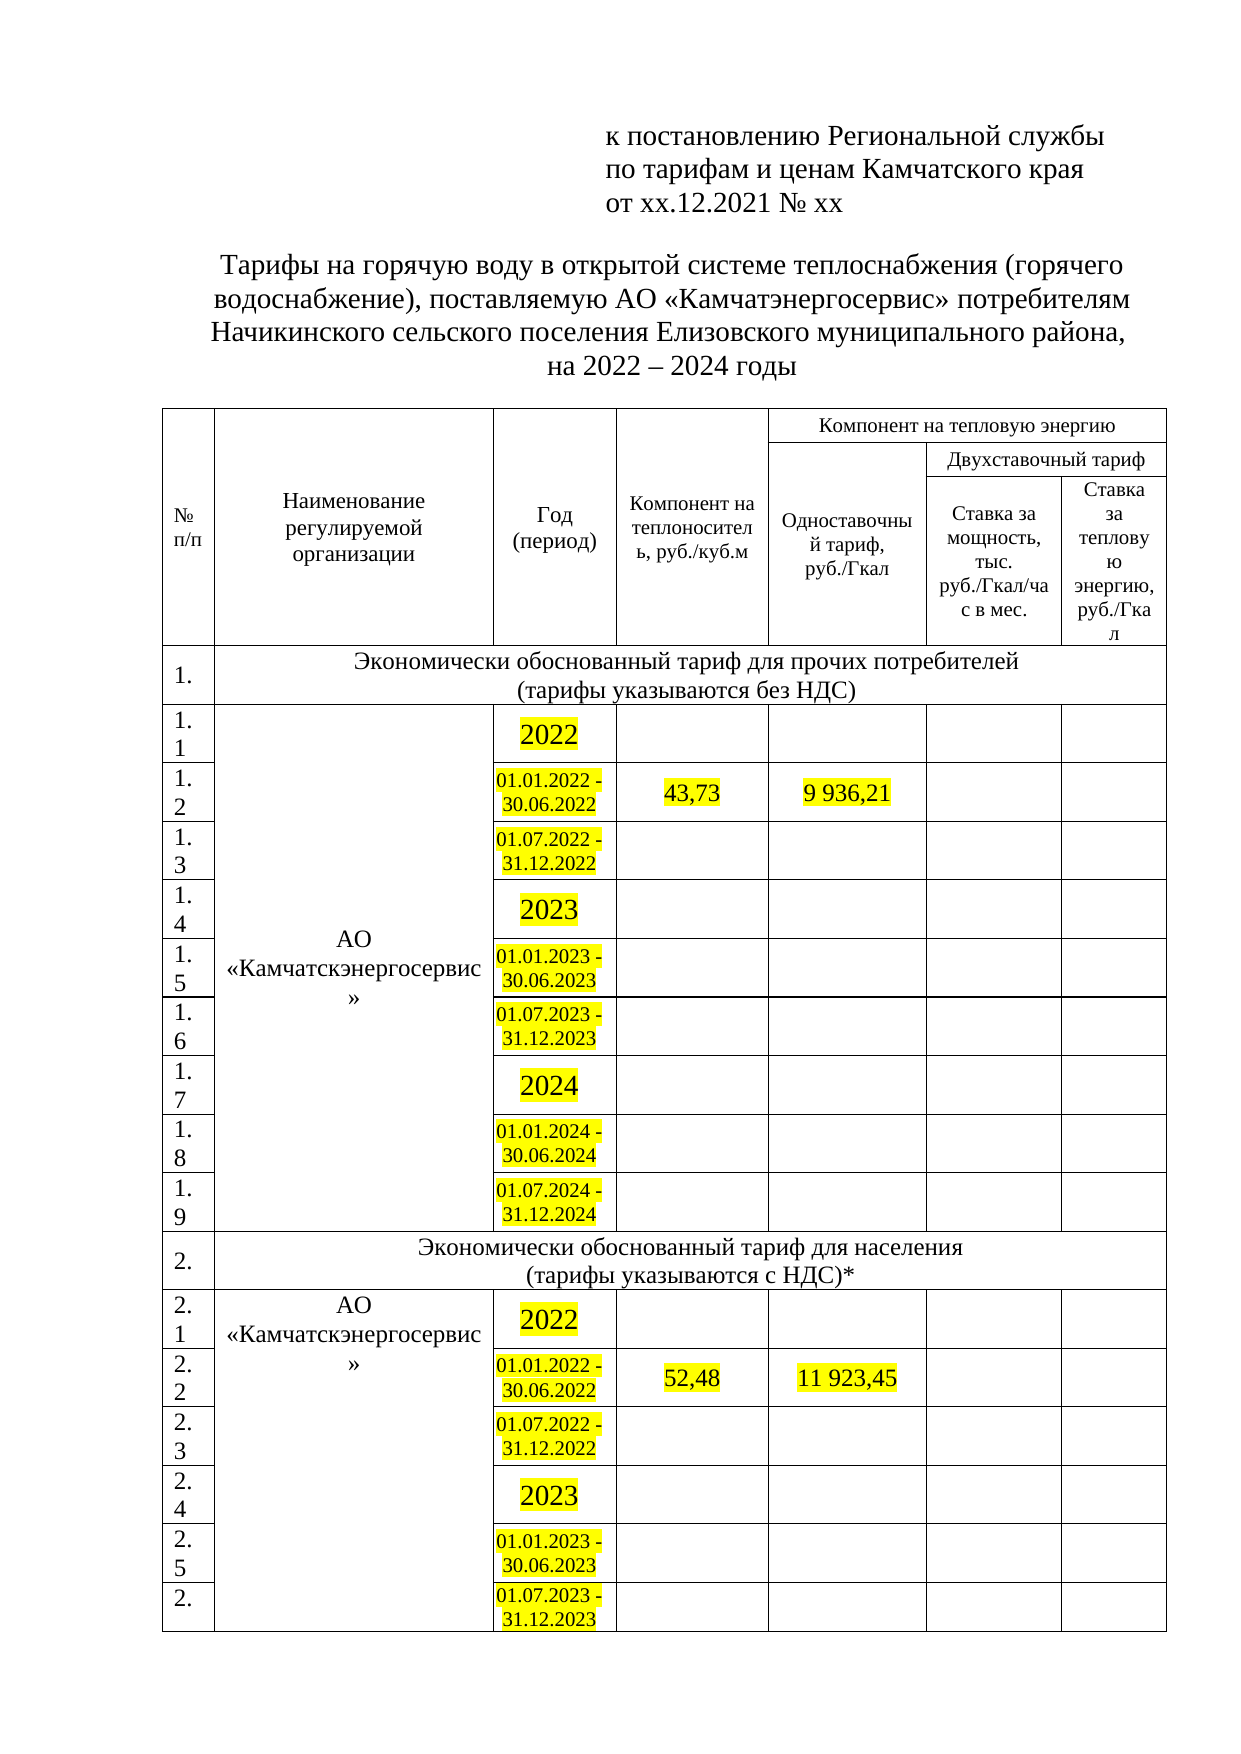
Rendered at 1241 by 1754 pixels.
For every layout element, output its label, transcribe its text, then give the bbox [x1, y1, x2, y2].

table_cell 2024 [494, 1056, 616, 1113]
table_cell 1.8 [163, 1115, 214, 1172]
table_cell 01.01.2024 -30.06.2024 [494, 1115, 616, 1172]
table_cell [927, 1524, 1061, 1582]
table_cell Ставка за мощность, тыс. руб./Гкал/час в мес. [927, 477, 1061, 645]
table_cell 2.3 [163, 1407, 214, 1465]
table_cell 1.4 [163, 880, 214, 938]
table_cell 52,48 [617, 1349, 768, 1406]
table_cell [927, 1466, 1061, 1523]
table_cell [769, 705, 926, 762]
table_cell 2. [163, 1232, 214, 1289]
table_cell 01.07.2022 - 31.12.2022 [494, 822, 616, 879]
table_cell 2.6 [163, 1583, 214, 1631]
table_cell 9 936,21 [769, 763, 926, 821]
table_cell [769, 998, 926, 1055]
table_cell [1062, 1349, 1166, 1406]
table_header Год (период) [494, 409, 616, 645]
table_cell [1062, 1524, 1166, 1582]
table_cell [769, 1173, 926, 1231]
table_cell Экономически обоснованный тариф для населения (тарифы указываются с НДС)* [215, 1232, 1166, 1289]
table_cell 01.01.2023 - 30.06.2023 [494, 1524, 616, 1582]
table_cell [617, 1524, 768, 1582]
table_cell 2022 [494, 705, 616, 762]
table_cell [769, 939, 926, 996]
table_cell 1.1 [163, 705, 214, 762]
table_cell [927, 1407, 1061, 1465]
table_cell [617, 880, 768, 938]
table_cell [617, 1466, 768, 1523]
table_cell [927, 1290, 1061, 1348]
table_cell 01.01.2022 - 30.06.2022 [494, 1349, 616, 1406]
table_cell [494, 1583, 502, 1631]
table_cell Двухставочный тариф [927, 443, 1166, 476]
table_cell Одноставочный тариф, руб./Гкал [769, 443, 926, 645]
table_cell [617, 998, 768, 1055]
table_cell АО «Камчатскэнергосервис» [215, 705, 493, 1231]
table_cell [1062, 1173, 1166, 1231]
table_cell 1.9 [163, 1173, 214, 1231]
table_cell [617, 1115, 768, 1172]
table_cell 01.01.2023 - 30.06.2023 [494, 939, 616, 996]
table_cell [927, 1173, 1061, 1231]
table_cell [617, 705, 768, 762]
table_cell 01.01.2022 - 30.06.2022 [494, 763, 616, 821]
table_cell [769, 1115, 926, 1172]
table_cell [927, 939, 1061, 996]
text по тарифам и ценам Камчатского края [605, 152, 1181, 185]
table_cell 2.1 [163, 1290, 214, 1348]
table_cell 11 923,45 [769, 1349, 926, 1406]
table_cell [927, 880, 1061, 938]
table_cell [617, 939, 768, 996]
table_cell [1062, 1290, 1166, 1348]
table_header Наименование регулируемой организации [215, 409, 493, 645]
table_cell [617, 1173, 768, 1231]
table_cell [1062, 705, 1166, 762]
table_cell [927, 763, 1061, 821]
table_cell 43,73 [617, 763, 768, 821]
table_cell 1.5 [163, 939, 214, 996]
table_cell [1062, 1056, 1166, 1113]
table_cell [769, 822, 926, 879]
table_header Компонент на теплоноситель, руб./куб.м [617, 409, 768, 645]
table_cell [1062, 998, 1166, 1055]
text от xx.12.2021 № xx [605, 185, 1181, 219]
table_cell [769, 1407, 926, 1465]
table_cell 01.07.2023 - 31.12.2023 [494, 998, 616, 1055]
table_cell АО «Камчатскэнергосервис» [215, 1290, 493, 1631]
table_cell 2.2 [163, 1349, 214, 1406]
text Тарифы на горячую воду в открытой системе теплоснабжения (горячего водоснабжение), поставляемую АО «Камчатэнергосервис» потребителям Начикинского сельского поселения Елизовского муниципального района, на 2022 – 2024 годы [162, 247, 1181, 382]
table_cell [927, 1115, 1061, 1172]
table_cell 1. [163, 646, 214, 704]
table_cell [769, 1290, 926, 1348]
text к постановлению Региональной службы [605, 118, 1181, 152]
table_cell [617, 1056, 768, 1113]
table_cell [1062, 1583, 1166, 1631]
table_header Компонент на тепловую энергию [769, 409, 1166, 442]
table_cell [927, 998, 1061, 1055]
table_cell 1.3 [163, 822, 214, 879]
table_cell [1062, 763, 1166, 821]
table_cell 2022 [494, 1290, 616, 1348]
table_cell [769, 1056, 926, 1113]
table_cell [617, 1407, 768, 1465]
table_cell 1.7 [163, 1056, 214, 1113]
table_cell [617, 822, 768, 879]
table_cell [769, 1524, 926, 1582]
table_cell [769, 1583, 926, 1631]
table_cell [617, 1290, 768, 1348]
table_cell [1062, 1466, 1166, 1523]
table_cell 01.07.2022 - 31.12.2022 [494, 1407, 616, 1465]
table_cell [1062, 1407, 1166, 1465]
table_cell [927, 1056, 1061, 1113]
table_cell [927, 1583, 1061, 1631]
table_cell [769, 1466, 926, 1523]
table_cell 2.5 [163, 1524, 214, 1582]
table_cell [1062, 822, 1166, 879]
table_cell [927, 705, 1061, 762]
table_cell 01.07.2024 - 31.12.2024 [494, 1173, 616, 1231]
table_cell 2.4 [163, 1466, 214, 1523]
table_cell 1.6 [163, 998, 214, 1055]
table_cell [617, 1583, 768, 1631]
table_cell 1.2 [163, 763, 214, 821]
table_cell Экономически обоснованный тариф для прочих потребителей (тарифы указываются без НДС) [215, 646, 1166, 704]
table_cell 2023 [494, 880, 616, 938]
table_cell [1062, 880, 1166, 938]
table_cell [927, 1349, 1061, 1406]
table_cell [927, 822, 1061, 879]
table_cell Ставка за тепловую энергию, руб./Гкал [1062, 477, 1166, 645]
table_cell 2023 [494, 1466, 616, 1523]
table_cell [1062, 1115, 1166, 1172]
table_cell [1062, 939, 1166, 996]
table_cell [769, 880, 926, 938]
table_header № п/п [163, 409, 214, 645]
